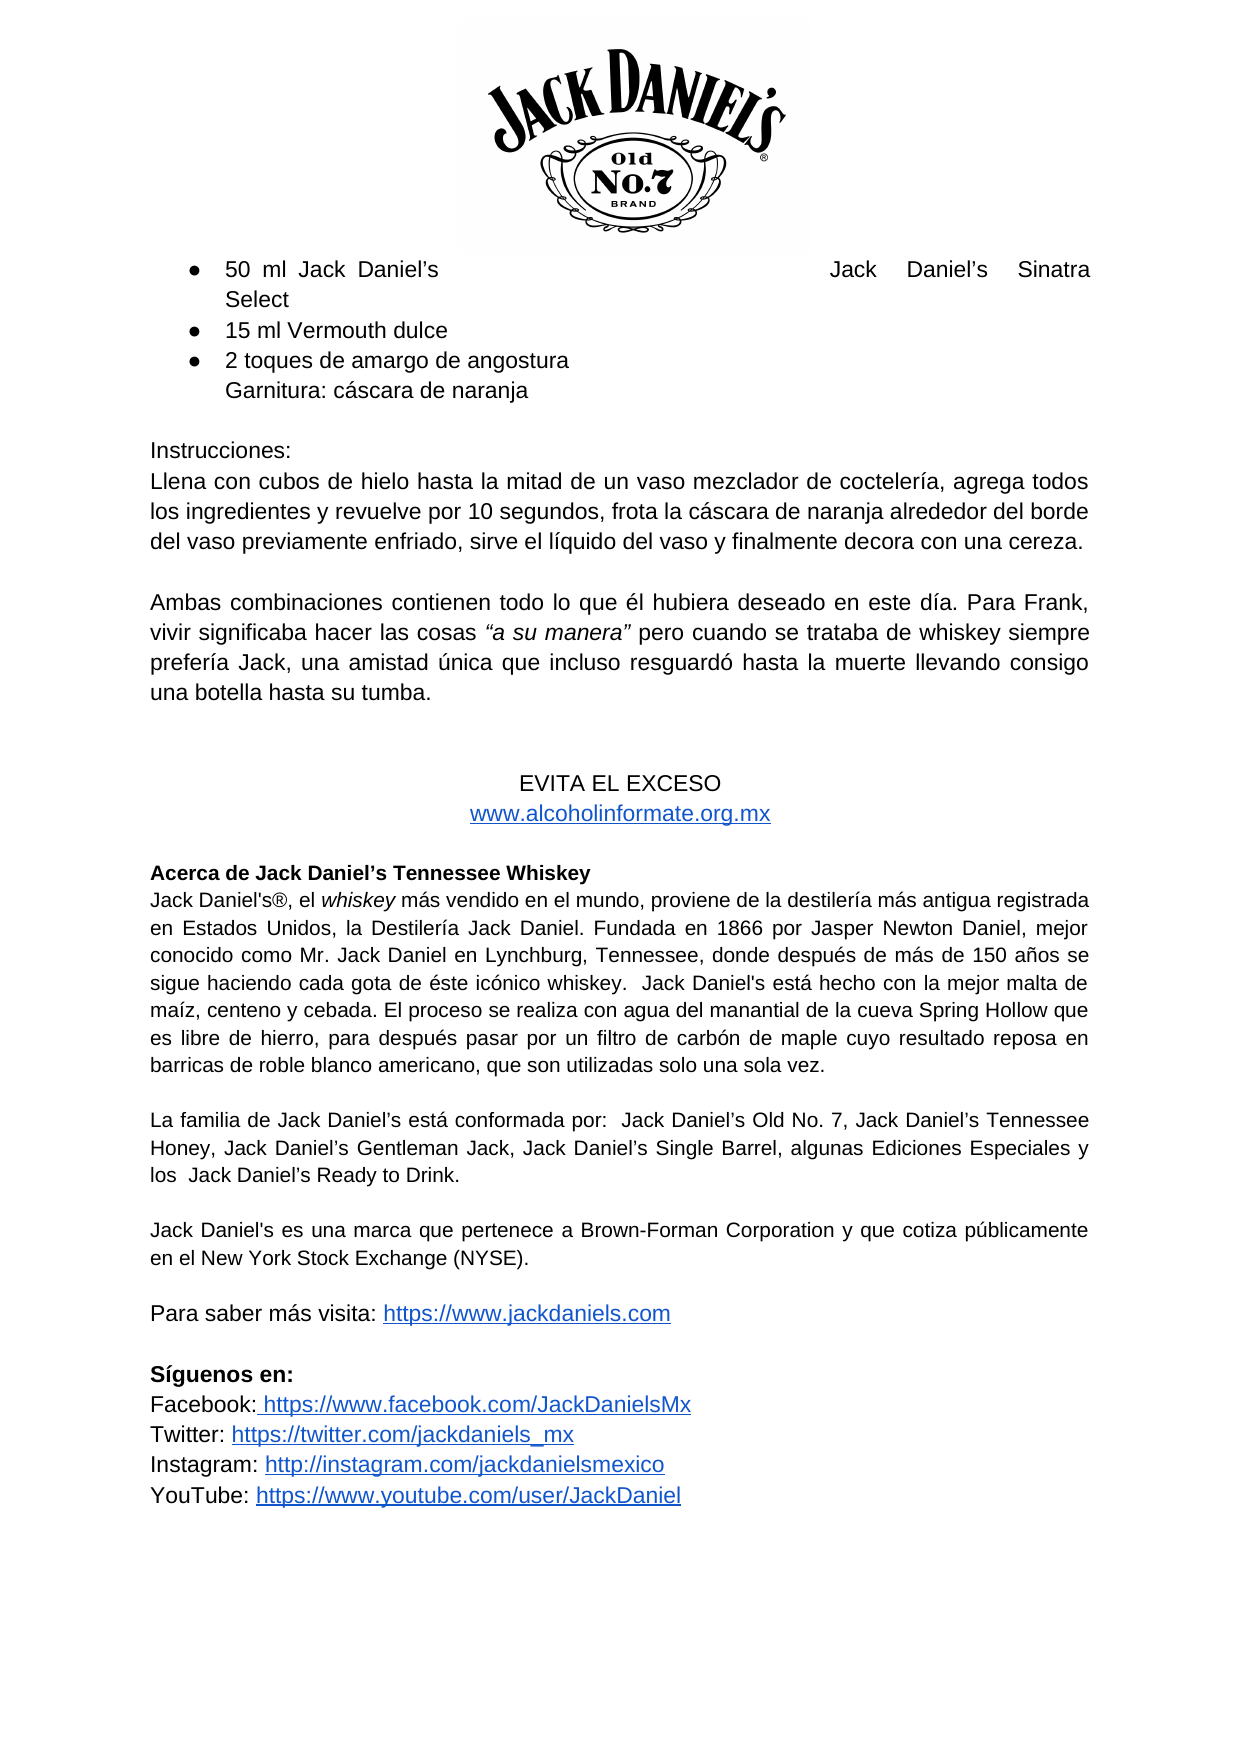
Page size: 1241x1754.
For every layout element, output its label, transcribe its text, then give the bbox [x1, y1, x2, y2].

picture [457, 18, 811, 254]
text Instagram: http://instagram.com/jackdanielsmexico [150, 1451, 1090, 1478]
text La familia de Jack Daniel’s está conformada por: Jack Daniel’s Old No. 7, Jack Daniel’s Tennessee Honey, Jack Daniel’s Gentleman Jack, Jack Daniel’s Single Barrel, algunas Ediciones Especiales y los Jack Daniel’s Ready to Drink. [150, 1108, 1090, 1187]
text Jack Daniel's es una marca que pertenece a Brown-Forman Corporation y que cotiza públicamente en el New York Stock Exchange (NYSE). [150, 1218, 1090, 1269]
list 50 ml Jack Daniel’s Jack Daniel’s Sinatra Select [187, 256, 1090, 313]
text YouTube: https://www.youtube.com/user/JackDaniel [150, 1482, 1090, 1508]
text Facebook: https://www.facebook.com/JackDanielsMx [150, 1391, 1090, 1417]
text Acerca de Jack Daniel’s Tennessee Whiskey [150, 860, 1090, 884]
text Twitter: https://twitter.com/jackdaniels_mx [150, 1421, 1090, 1448]
text EVITA EL EXCESO [150, 770, 1090, 796]
list 2 toques de amargo de angostura [187, 347, 1090, 373]
text Instrucciones: [150, 437, 1090, 464]
text Garnitura: cáscara de naranja [225, 377, 1090, 403]
text Para saber más visita: https://www.jackdaniels.com [150, 1300, 1090, 1327]
text Ambas combinaciones contienen todo lo que él hubiera deseado en este día. Para Frank, vivir significaba hacer las cosas “a su manera” pero cuando se trataba de whiskey siempre prefería Jack, una amistad única que incluso resguardó hasta la muerte llevando consigo una botella hasta su tumba. [150, 588, 1090, 706]
list 15 ml Vermouth dulce [187, 317, 1090, 343]
text Síguenos en: [150, 1361, 1090, 1387]
text Llena con cubos de hielo hasta la mitad de un vaso mezclador de coctelería, agrega todos los ingredientes y revuelve por 10 segundos, frota la cáscara de naranja alrededor del borde del vaso previamente enfriado, sirve el líquido del vaso y finalmente decora con una cereza. [150, 468, 1090, 554]
text Jack Daniel's®, el whiskey más vendido en el mundo, proviene de la destilería más antigua registrada en Estados Unidos, la Destilería Jack Daniel. Fundada en 1866 por Jasper Newton Daniel, mejor conocido como Mr. Jack Daniel en Lynchburg, Tennessee, donde después de más de 150 años se sigue haciendo cada gota de éste icónico whiskey. Jack Daniel's está hecho con la mejor malta de maíz, centeno y cebada. El proceso se realiza con agua del manantial de la cueva Spring Hollow que es libre de hierro, para después pasar por un filtro de carbón de maple cuyo resultado reposa en barricas de roble blanco americano, que son utilizadas solo una sola vez. [150, 888, 1090, 1077]
text www.alcoholinformate.org.mx [150, 800, 1090, 826]
